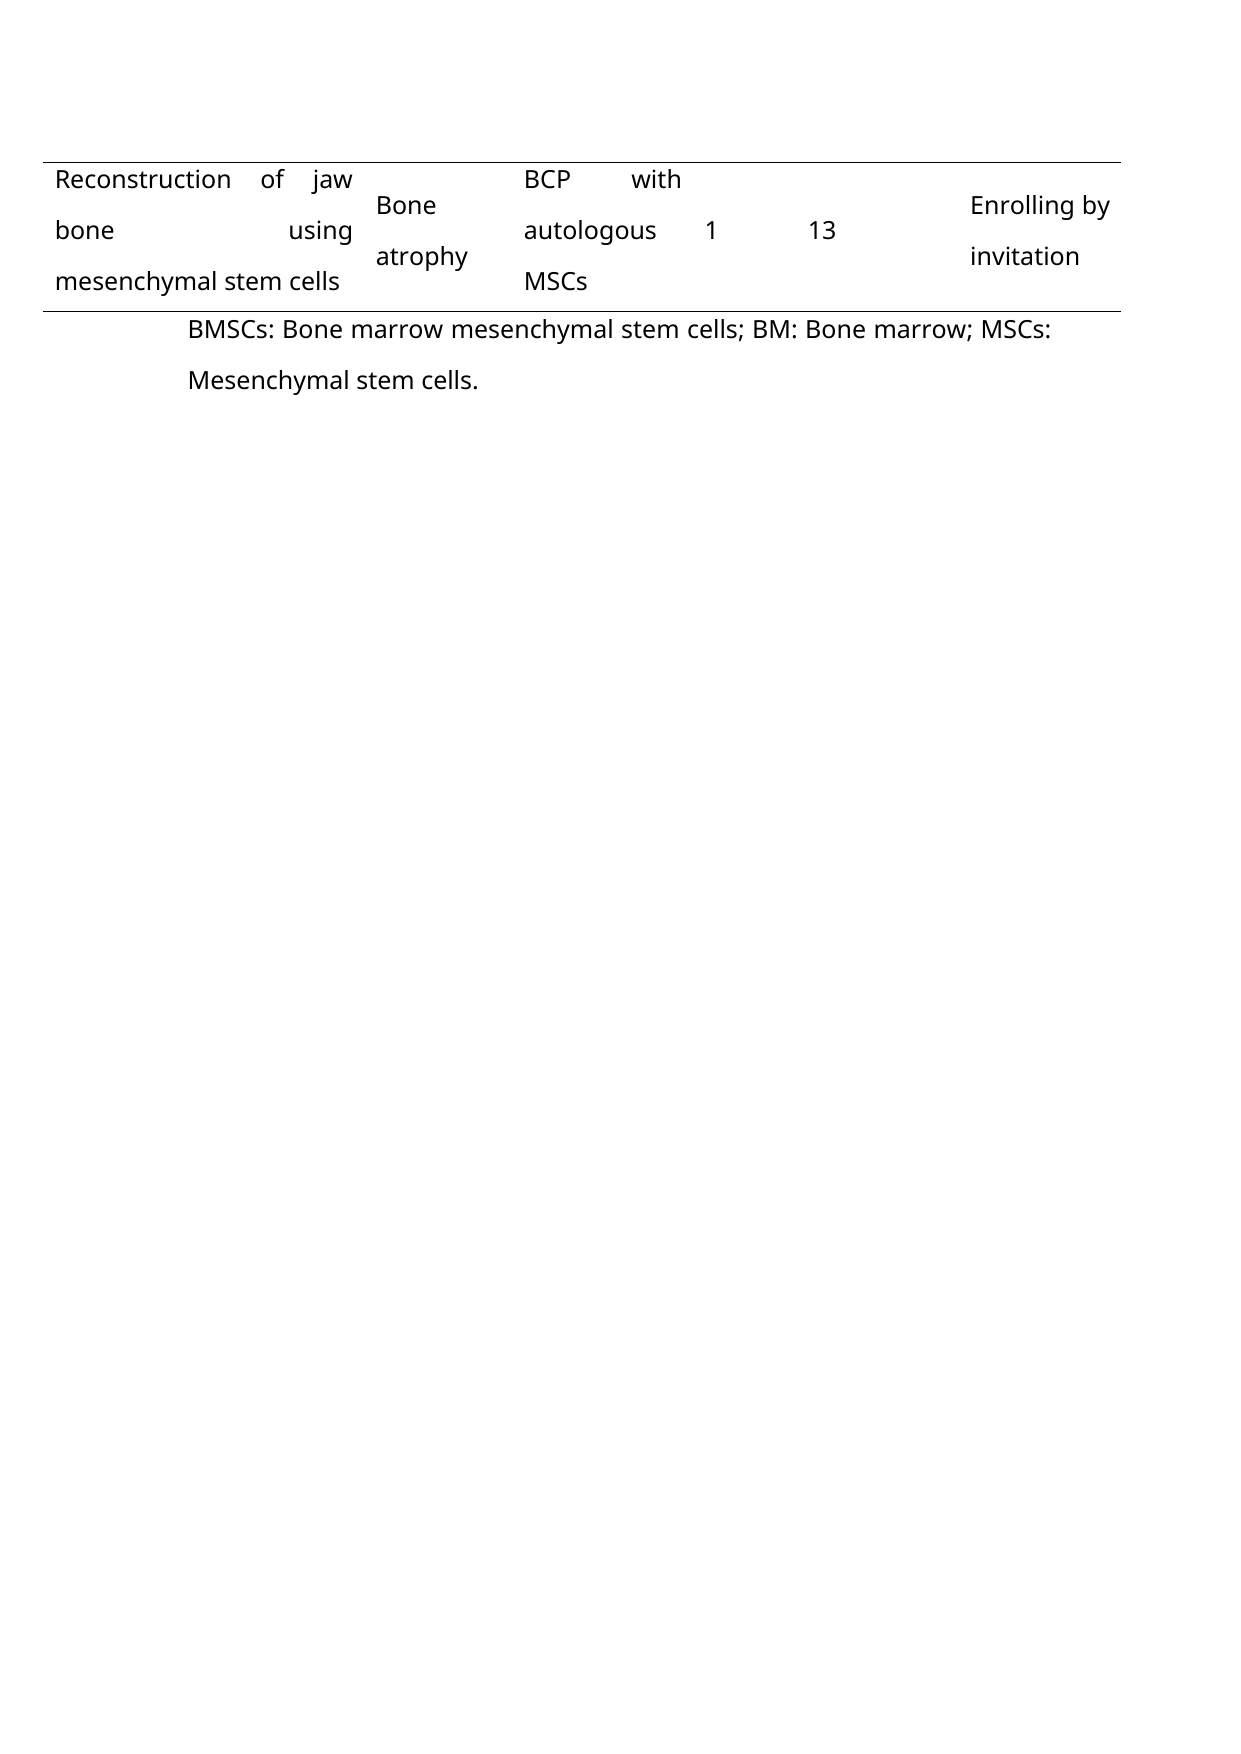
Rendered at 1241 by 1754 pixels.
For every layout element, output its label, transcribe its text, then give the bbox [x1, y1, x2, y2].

table_cell Bone atrophy [364, 163, 512, 311]
table_cell Reconstruction of jaw bone using mesenchymal stem cells [43, 163, 364, 311]
table_cell Enrolling by invitation [959, 163, 1121, 311]
table_cell BCP with autologous MSCs [513, 163, 693, 311]
text BMSCs: Bone marrow mesenchymal stem cells; BM: Bone marrow; MSCs: mesenchymal stem cells. [187, 312, 1053, 397]
table_cell 13 [796, 163, 959, 311]
table_cell 1 [693, 163, 796, 311]
